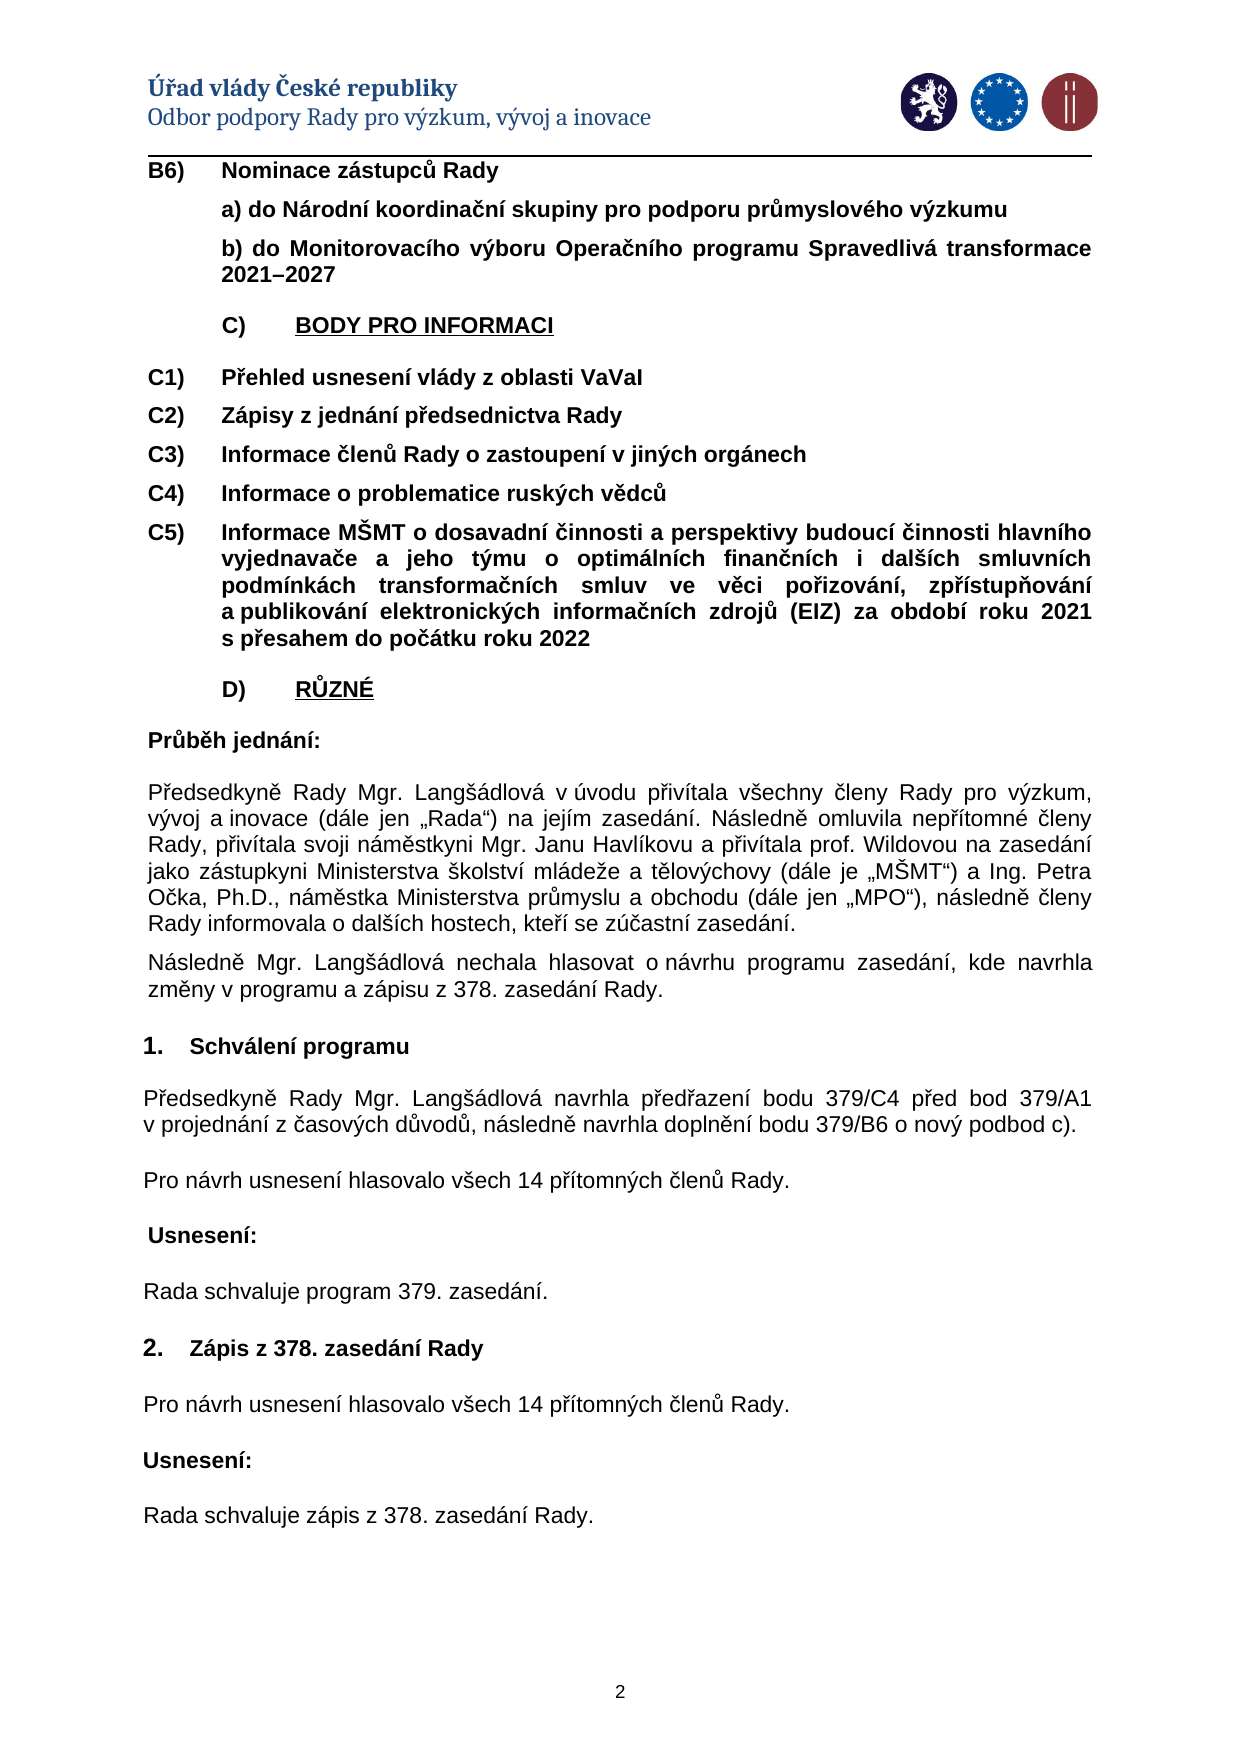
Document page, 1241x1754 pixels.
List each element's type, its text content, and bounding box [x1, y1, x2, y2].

text Předsedkyně Rady Mgr. Langšádlová v úvodu přivítala všechny členy Rady pro výzkum, vývoj a inovace (dále jen „Rada“) na jejím zasedání. Následně omluvila nepřítomné členy Rady, přivítala svoji náměstkyni Mgr. Janu Havlíkovu a přivítala prof. Wildovou na zasedání jako zástupkyni Ministerstva školství mládeže a tělovýchovy (dále je „MŠMT“) a Ing. Petra Očka, Ph.D., náměstka Ministerstva průmyslu a obchodu (dále jen „MPO“), následně členy Rady informovala o dalších hostech, kteří se zúčastní zasedání. [148, 778, 1092, 937]
list Zápis z 378. zasedání Rady [143, 1333, 1092, 1362]
text Usnesení: [143, 1447, 1092, 1473]
text Pro návrh usnesení hlasovalo všech 14 přítomných členů Rady. [143, 1167, 1092, 1193]
list BODY PRO INFORMACI [148, 312, 1092, 339]
text Usnesení: [148, 1222, 1092, 1248]
text C4) Informace o problematice ruských vědců [148, 480, 1092, 507]
list RŮZNÉ [148, 676, 1092, 702]
text a) do Národní koordinační skupiny pro podporu průmyslového výzkumu [221, 196, 1092, 222]
text Předsedkyně Rady Mgr. Langšádlová navrhla předřazení bodu 379/C4 před bod 379/A1 v projednání z časových důvodů, následně navrhla doplnění bodu 379/B6 o nový podbod c). [143, 1085, 1092, 1137]
text C1) Přehled usnesení vlády z oblasti VaVaI [148, 364, 1092, 390]
text C3) Informace členů Rady o zastoupení v jiných orgánech [148, 441, 1092, 468]
text B6) Nominace zástupců Rady [148, 157, 1092, 183]
text Rada schvaluje zápis z 378. zasedání Rady. [143, 1502, 1092, 1528]
picture [900, 73, 1098, 131]
text Pro návrh usnesení hlasovalo všech 14 přítomných členů Rady. [143, 1391, 1092, 1417]
text Průběh jednání: [148, 727, 1092, 753]
text Následně Mgr. Langšádlová nechala hlasovat o návrhu programu zasedání, kde navrhla změny v programu a zápisu z 378. zasedání Rady. [148, 949, 1092, 1002]
list Schválení programu [143, 1031, 1092, 1060]
text C2) Zápisy z jednání předsednictva Rady [148, 402, 1092, 429]
text C5) Informace MŠMT o dosavadní činnosti a perspektivy budoucí činnosti hlavního vyjednavače a jeho týmu o optimálních finančních i dalších smluvních podmínkách transformačních smluv ve věci pořizování, zpřístupňování a publikování elektronických informačních zdrojů (EIZ) za období roku 2021 s přesahem do počátku roku 2022 [148, 519, 1092, 651]
text b) do Monitorovacího výboru Operačního programu Spravedlivá transformace 2021–2027 [221, 234, 1092, 287]
text Rada schvaluje program 379. zasedání. [143, 1278, 1092, 1304]
